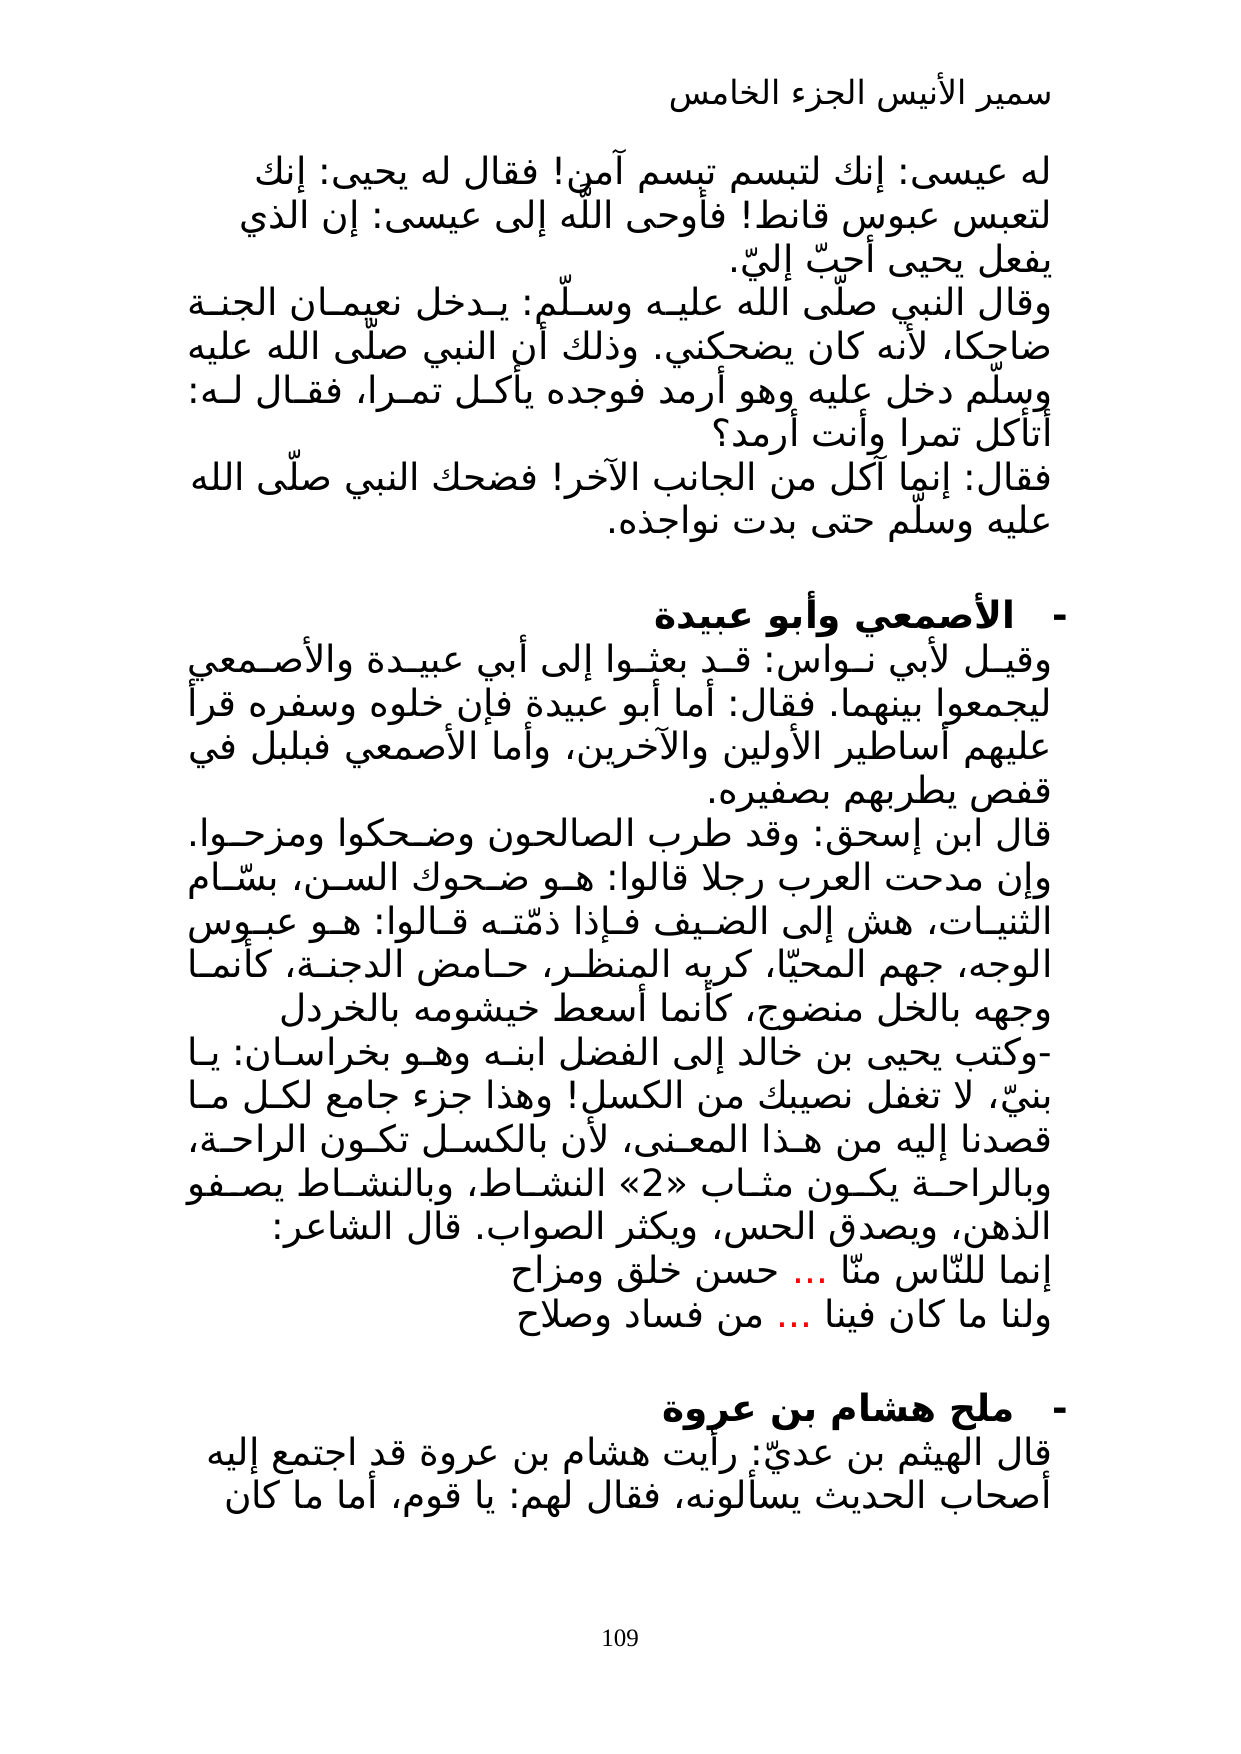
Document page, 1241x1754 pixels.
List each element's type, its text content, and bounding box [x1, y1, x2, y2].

text قال ابن إسحق: وقد طرب الصالحون وضحكوا ومزحوا. وإن مدحت العرب رجلا قالوا: هو ضحوك السن، بسّام الثنيات، هش إلى الضيف فإذا ذمّته قالوا: هو عبوس الوجه، جهم المحيّا، كريه المنظر، حامض الدجنة، كأنما وجهه بالخل منضوج، كأنما أسعط خيشومه بالخردل [187, 812, 1053, 1030]
text إنما للنّاس منّا ... حسن خلق ومزاح [187, 1248, 1053, 1292]
text وقال النبي صلّى الله عليه وسلّم: يدخل نعيمان الجنة ضاحكا، لأنه كان يضحكني. وذلك أن النبي صلّى الله عليه وسلّم دخل عليه وهو أرمد فوجده يأكل تمرا، فقال له: أتأكل تمرا وأنت أرمد؟ [187, 281, 1053, 456]
list ملح هشام بن عروة [187, 1387, 1053, 1431]
text فقال: إنما آكل من الجانب الآخر! فضحك النبي صلّى الله عليه وسلّم حتى بدت نواجذه. [187, 456, 1053, 543]
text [187, 1431, 1053, 1518]
text ولنا ما كان فينا ... من فساد وصلاح [187, 1292, 1053, 1336]
text وقيل لأبي نواس: قد بعثوا إلى أبي عبيدة والأصمعي ليجمعوا بينهما. فقال: أما أبو عبيدة فإن خلوه وسفره قرأ عليهم أساطير الأولين والآخرين، وأما الأصمعي فبلبل في قفص يطربهم بصفيره. [187, 637, 1053, 812]
list الأصمعي وأبو عبيدة [187, 594, 1053, 637]
text -وكتب يحيى بن خالد إلى الفضل ابنه وهو بخراسان: يا بنيّ، لا تغفل نصيبك من الكسل! وهذا جزء جامع لكل ما قصدنا إليه من هذا المعنى، لأن بالكسل تكون الراحة، وبالراحة يكون مثاب «2» النشاط، وبالنشاط يصفو الذهن، ويصدق الحس، ويكثر الصواب. قال الشاعر: [187, 1030, 1053, 1248]
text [187, 150, 1053, 281]
